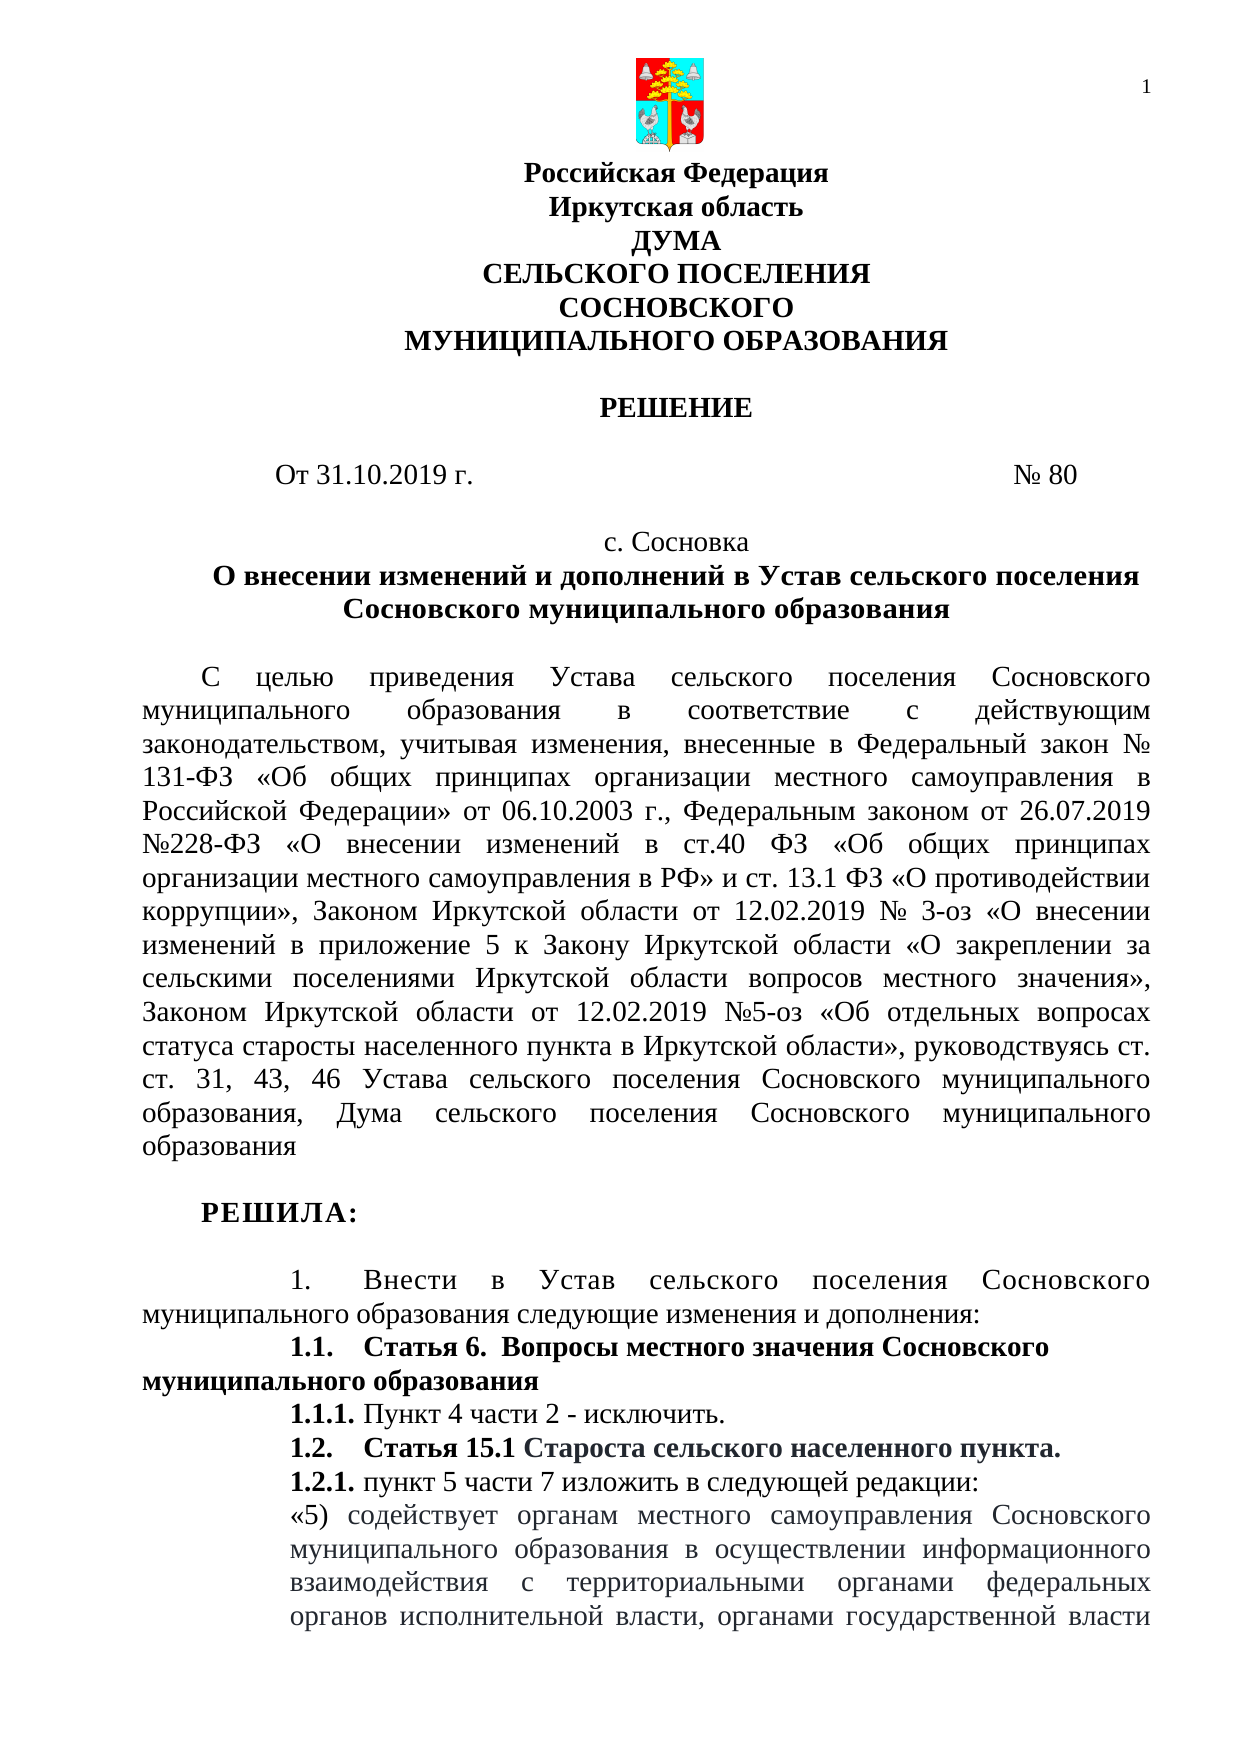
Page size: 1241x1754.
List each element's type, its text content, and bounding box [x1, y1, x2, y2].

text Российская Федерация [142, 156, 1152, 189]
subtitle РЕШИЛА: [142, 1195, 1152, 1229]
text СОСНОВСКОГО [142, 290, 1152, 323]
text МУНИЦИПАЛЬНОГО ОБРАЗОВАНИЯ [142, 323, 1152, 357]
list Пункт 4 части 2 - исключить. [142, 1397, 1152, 1430]
text Иркутская область [142, 189, 1152, 223]
subtitle с. Сосновка [142, 524, 1152, 558]
text О внесении изменений и дополнений в Устав сельского поселения Сосновского муниципального образования [142, 558, 1152, 625]
list Внести в Устав сельского поселения Сосновского муниципального образования следующие изменения и дополнения: [142, 1262, 1152, 1329]
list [289, 1497, 1152, 1631]
list пункт 5 части 7 изложить в следующей редакции: [142, 1464, 1152, 1497]
picture [636, 58, 704, 152]
text РЕШЕНИЕ [142, 390, 1152, 424]
list Статья 15.1 Староста сельского населенного пункта. [142, 1430, 1152, 1464]
text СЕЛЬСКОГО ПОСЕЛЕНИЯ [142, 256, 1152, 290]
text С целью приведения Устава сельского поселения Сосновского муниципального образования в соответствие с действующим законодательством, учитывая изменения, внесенные в Федеральный закон № 131-ФЗ «Об общих принципах организации местного самоуправления в Российской Федерации» от 06.10.2003 г., Федеральным законом от 26.07.2019 №228-ФЗ «О внесении изменений в ст.40 ФЗ «Об общих принципах организации местного самоуправления в РФ» и ст. 13.1 ФЗ «О противодействии коррупции», Законом Иркутской области от 12.02.2019 № 3-оз «О внесении изменений в приложение 5 к Закону Иркутской области «О закреплении за сельскими поселениями Иркутской области вопросов местного значения», Законом Иркутской области от 12.02.2019 №5-оз «Об отдельных вопросах статуса старосты населенного пункта в Иркутской области», руководствуясь ст. ст. 31, 43, 46 Устава сельского поселения Сосновского муниципального образования, Дума сельского поселения Сосновского муниципального образования [142, 659, 1152, 1162]
text От 31.10.2019 г. № 80 [142, 457, 1152, 491]
list Статья 6. Вопросы местного значения Сосновского муниципального образования [142, 1329, 1152, 1397]
text ДУМА [142, 223, 1152, 256]
